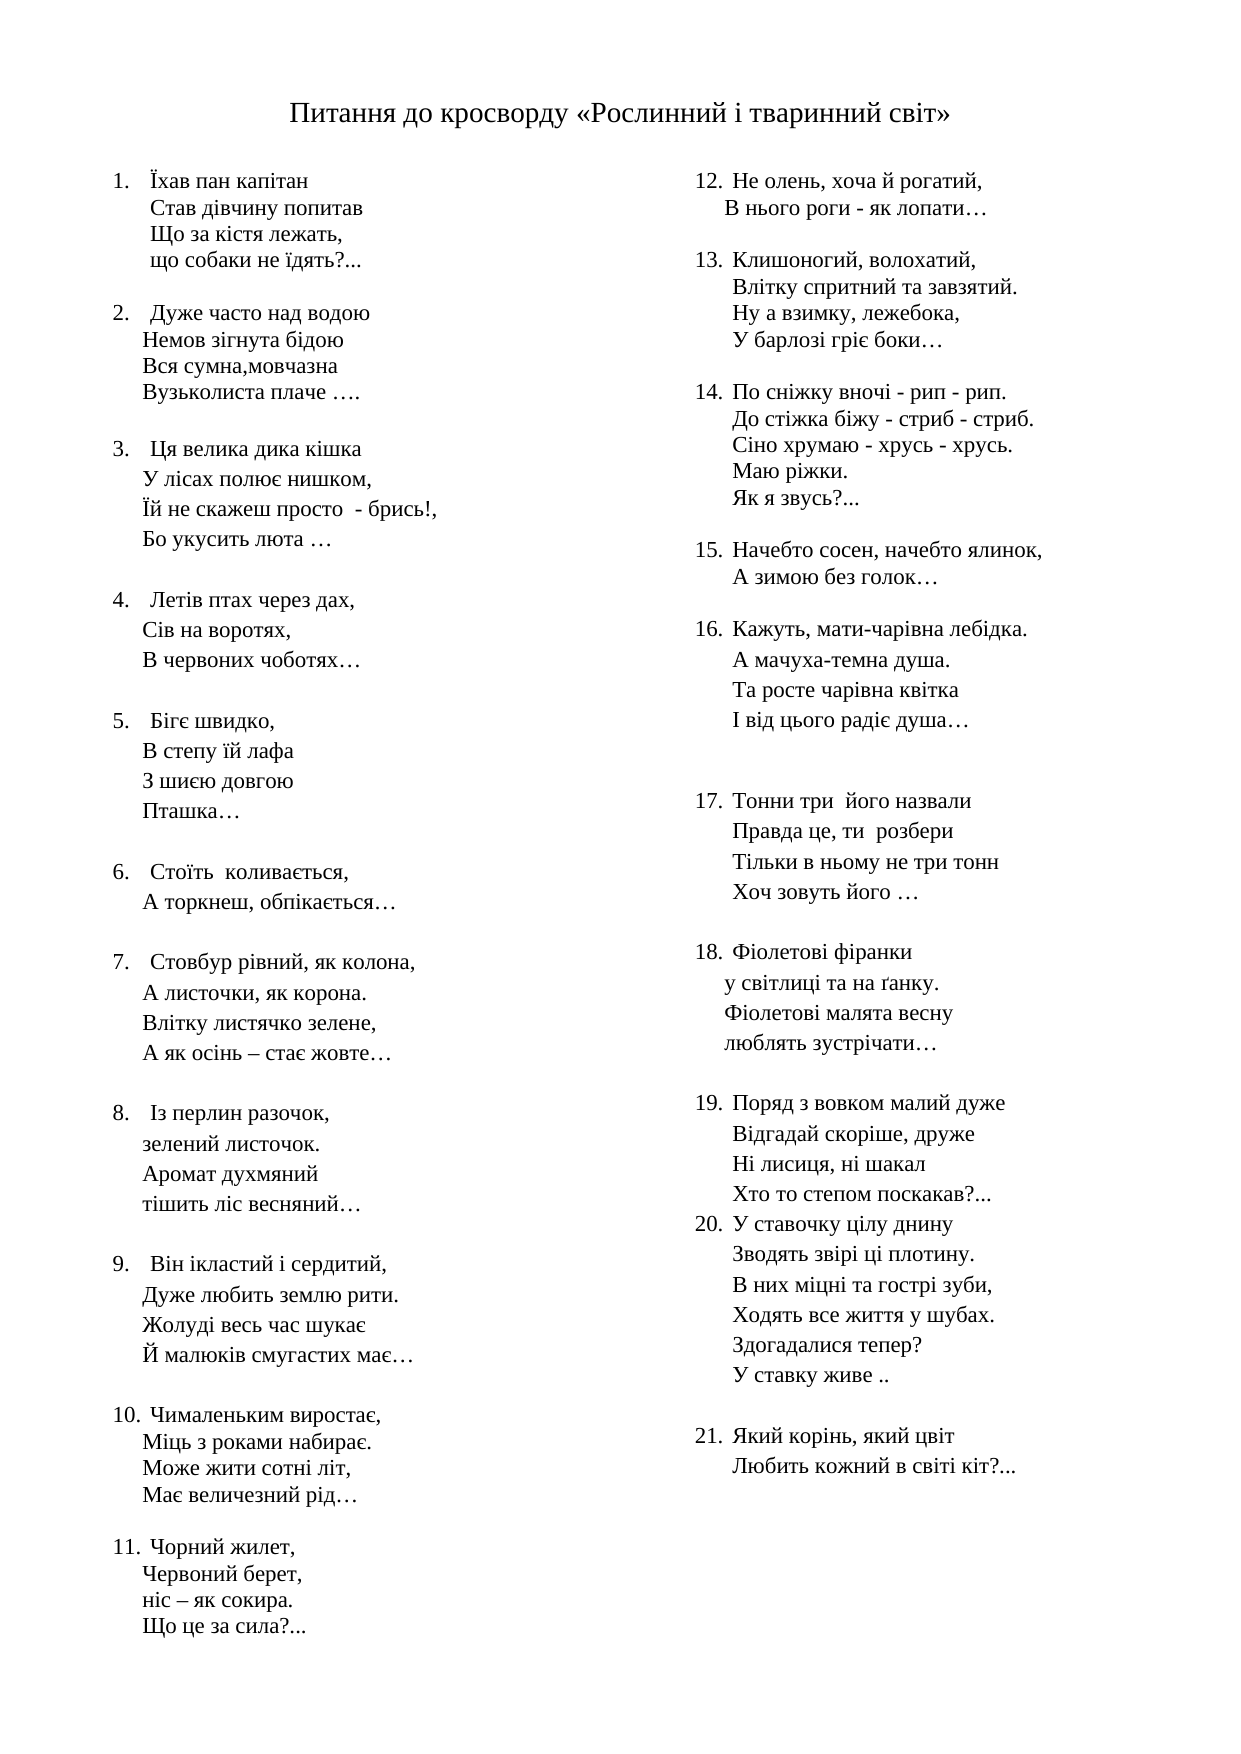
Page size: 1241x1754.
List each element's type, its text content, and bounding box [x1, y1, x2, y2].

list З шиєю довгою [142, 767, 583, 793]
list І від цього радіє душа… [732, 706, 1165, 732]
list Чималеньким виростає, [112, 1402, 583, 1428]
list У ставку живе .. [732, 1361, 1165, 1388]
list Із перлин разочок, [112, 1099, 583, 1126]
list Здогадалися тепер? [732, 1331, 1165, 1357]
list зелений листочок. [142, 1130, 583, 1156]
list Ну а взимку, лежебока, [732, 299, 1165, 326]
list Пташка… [142, 797, 583, 824]
list Кажуть, мати-чарівна лебідка. [694, 616, 1165, 642]
list Вся сумна,мовчазна [142, 352, 583, 378]
list люблять зустрічати… [724, 1029, 1165, 1055]
list Вузьколиста плаче …. [142, 378, 583, 405]
list Чорний жилет, [112, 1533, 583, 1560]
list А мачуха-темна душа. [732, 646, 1165, 672]
list Влітку листячко зелене, [142, 1009, 583, 1035]
list Міць з роками набирає. [142, 1428, 583, 1454]
list А як осінь – стає жовте… [142, 1039, 583, 1065]
list Стовбур рівний, як колона, [112, 948, 583, 975]
list Дуже любить землю рити. [142, 1281, 583, 1307]
list ніс – як сокира. [142, 1586, 583, 1612]
list Ходять все життя у шубах. [732, 1301, 1165, 1327]
list Хто то степом поскакав?... [732, 1180, 1165, 1206]
list Любить кожний в світі кіт?... [732, 1452, 1165, 1478]
list Начебто сосен, начебто ялинок, [694, 536, 1165, 563]
list А торкнеш, обпікається… [142, 888, 583, 914]
list Фіолетові фіранки [694, 938, 1165, 965]
list У барлозі гріє боки… [732, 326, 1165, 352]
list Як я звусь?... [732, 484, 1165, 510]
list В нього роги - як лопати… [724, 194, 1165, 220]
list Влітку спритний та завзятий. [732, 273, 1165, 299]
list Правда це, ти розбери [732, 818, 1165, 844]
list Відгадай скоріше, друже [732, 1120, 1165, 1146]
list Маю ріжки. [732, 457, 1165, 484]
list Тонни три його назвали [694, 787, 1165, 814]
list що собаки не їдять?... [150, 247, 583, 273]
list Ця велика дика кішка [112, 435, 583, 461]
list Що за кістя лежать, [150, 220, 583, 247]
list Має величезний рід… [142, 1481, 583, 1507]
list Що це за сила?... [142, 1612, 583, 1639]
list тішить ліс весняний… [142, 1190, 583, 1216]
list Стоїть коливається, [112, 858, 583, 884]
list Їхав пан капітан [112, 167, 583, 194]
list у світлиці та на ґанку. [724, 969, 1165, 995]
list В червоних чоботях… [142, 646, 583, 673]
list Поряд з вовком малий дуже [694, 1089, 1165, 1116]
list Червоний берет, [142, 1560, 583, 1586]
list У ставочку цілу днину [694, 1210, 1165, 1237]
list Клишоногий, волохатий, [694, 247, 1165, 273]
list В степу їй лафа [142, 737, 583, 763]
list Їй не скажеш просто - брись!, [142, 495, 583, 522]
list Фіолетові малята весну [724, 999, 1165, 1025]
list Сіно хрумаю - хрусь - хрусь. [732, 431, 1165, 457]
list Ні лисиця, ні шакал [732, 1150, 1165, 1176]
list По сніжку вночі - рип - рип. [694, 378, 1165, 405]
list Сів на воротях, [142, 616, 583, 642]
list Летів птах через дах, [112, 586, 583, 612]
text Питання до кросворду «Рослинний і тваринний світ» [75, 95, 1165, 129]
list Який корінь, який цвіт [694, 1422, 1165, 1448]
list Бігє швидко, [112, 707, 583, 733]
list Аромат духмяний [142, 1160, 583, 1186]
list У лісах полює нишком, [142, 465, 583, 491]
list Бо укусить люта … [142, 526, 583, 552]
list В них міцні та гострі зуби, [732, 1271, 1165, 1297]
list А зимою без голок… [732, 563, 1165, 589]
list До стіжка біжу - стриб - стриб. [732, 405, 1165, 431]
list Тільки в ньому не три тонн [732, 848, 1165, 874]
list Й малюків смугастих має… [142, 1341, 583, 1367]
list Жолуді весь час шукає [142, 1311, 583, 1337]
list Немов зігнута бідою [142, 326, 583, 352]
list Став дівчину попитав [150, 194, 583, 220]
list Та росте чарівна квітка [732, 676, 1165, 702]
list Не олень, хоча й рогатий, [694, 167, 1165, 194]
list А листочки, як корона. [142, 979, 583, 1005]
list Зводять звірі ці плотину. [732, 1241, 1165, 1267]
list Він ікластий і сердитий, [112, 1251, 583, 1277]
list Хоч зовуть його … [732, 878, 1165, 904]
list Може жити сотні літ, [142, 1454, 583, 1481]
list Дуже часто над водою [112, 299, 583, 326]
